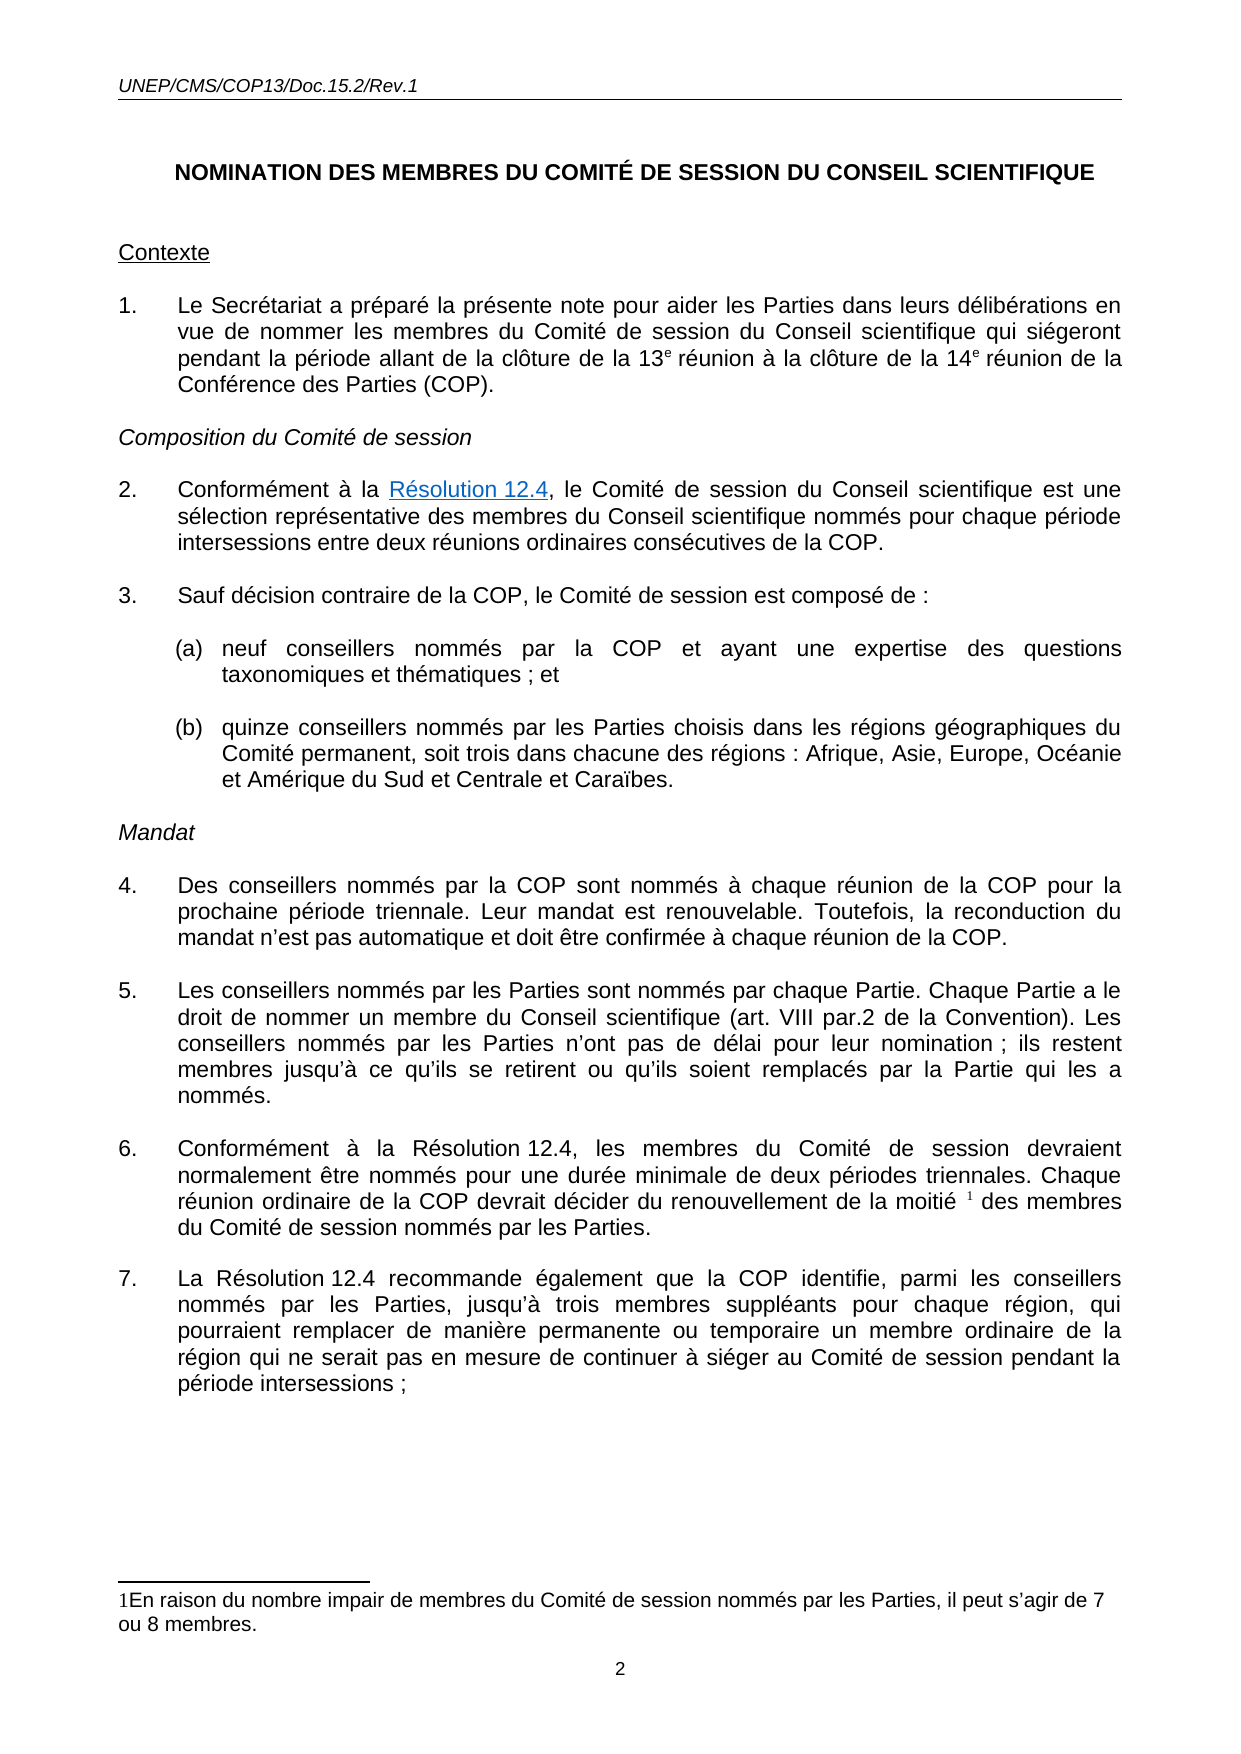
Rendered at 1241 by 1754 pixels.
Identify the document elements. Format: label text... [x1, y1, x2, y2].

list Sauf décision contraire de la COP, le Comité de session est composé de : [118, 582, 1122, 608]
list quinze conseillers nommés par les Parties choisis dans les régions géographiques du Comité permanent, soit trois dans chacune des régions : Afrique, Asie, Europe, Océanie et Amérique du Sud et Centrale et Caraïbes. [175, 713, 1122, 793]
text Contexte [118, 239, 1122, 266]
list Les conseillers nommés par les Parties sont nommés par chaque Partie. Chaque Partie a le droit de nommer un membre du Conseil scientifique (art. VIII par.2 de la Convention). Les conseillers nommés par les Parties n’ont pas de délai pour leur nomination ; ils restent membres jusqu’à ce qu’ils se retirent ou qu’ils soient remplacés par la Partie qui les a nommés. [118, 977, 1122, 1109]
text Mandat [118, 819, 1122, 845]
list neuf conseillers nommés par la COP et ayant une expertise des questions taxonomiques et thématiques ; et [175, 634, 1122, 687]
text Composition du Comité de session [118, 424, 1122, 450]
text NOMINATION DES MEMBRES DU COMITÉ DE SESSION DU CONSEIL SCIENTIFIQUE [109, 157, 1160, 185]
list La Résolution 12.4 recommande également que la COP identifie, parmi les conseillers nommés par les Parties, jusqu’à trois membres suppléants pour chaque région, qui pourraient remplacer de manière permanente ou temporaire un membre ordinaire de la région qui ne serait pas en mesure de continuer à siéger au Comité de session pendant la période intersessions ; [118, 1265, 1122, 1396]
list Des conseillers nommés par la COP sont nommés à chaque réunion de la COP pour la prochaine période triennale. Leur mandat est renouvelable. Toutefois, la reconduction du mandat n’est pas automatique et doit être confirmée à chaque réunion de la COP. [118, 872, 1122, 951]
list Conformément à la Résolution 12.4, les membres du Comité de session devraient normalement être nommés pour une durée minimale de deux périodes triennales. Chaque réunion ordinaire de la COP devrait décider du renouvellement de la moitié des membres du Comité de session nommés par les Parties. [118, 1135, 1122, 1241]
list Conformément à la Résolution 12.4, le Comité de session du Conseil scientifique est une sélection représentative des membres du Conseil scientifique nommés pour chaque période intersessions entre deux réunions ordinaires consécutives de la COP. [118, 476, 1122, 555]
list Le Secrétariat a préparé la présente note pour aider les Parties dans leurs délibérations en vue de nommer les membres du Comité de session du Conseil scientifique qui siégeront pendant la période allant de la clôture de la 13e réunion à la clôture de la 14e réunion de la Conférence des Parties (COP). [118, 292, 1122, 397]
